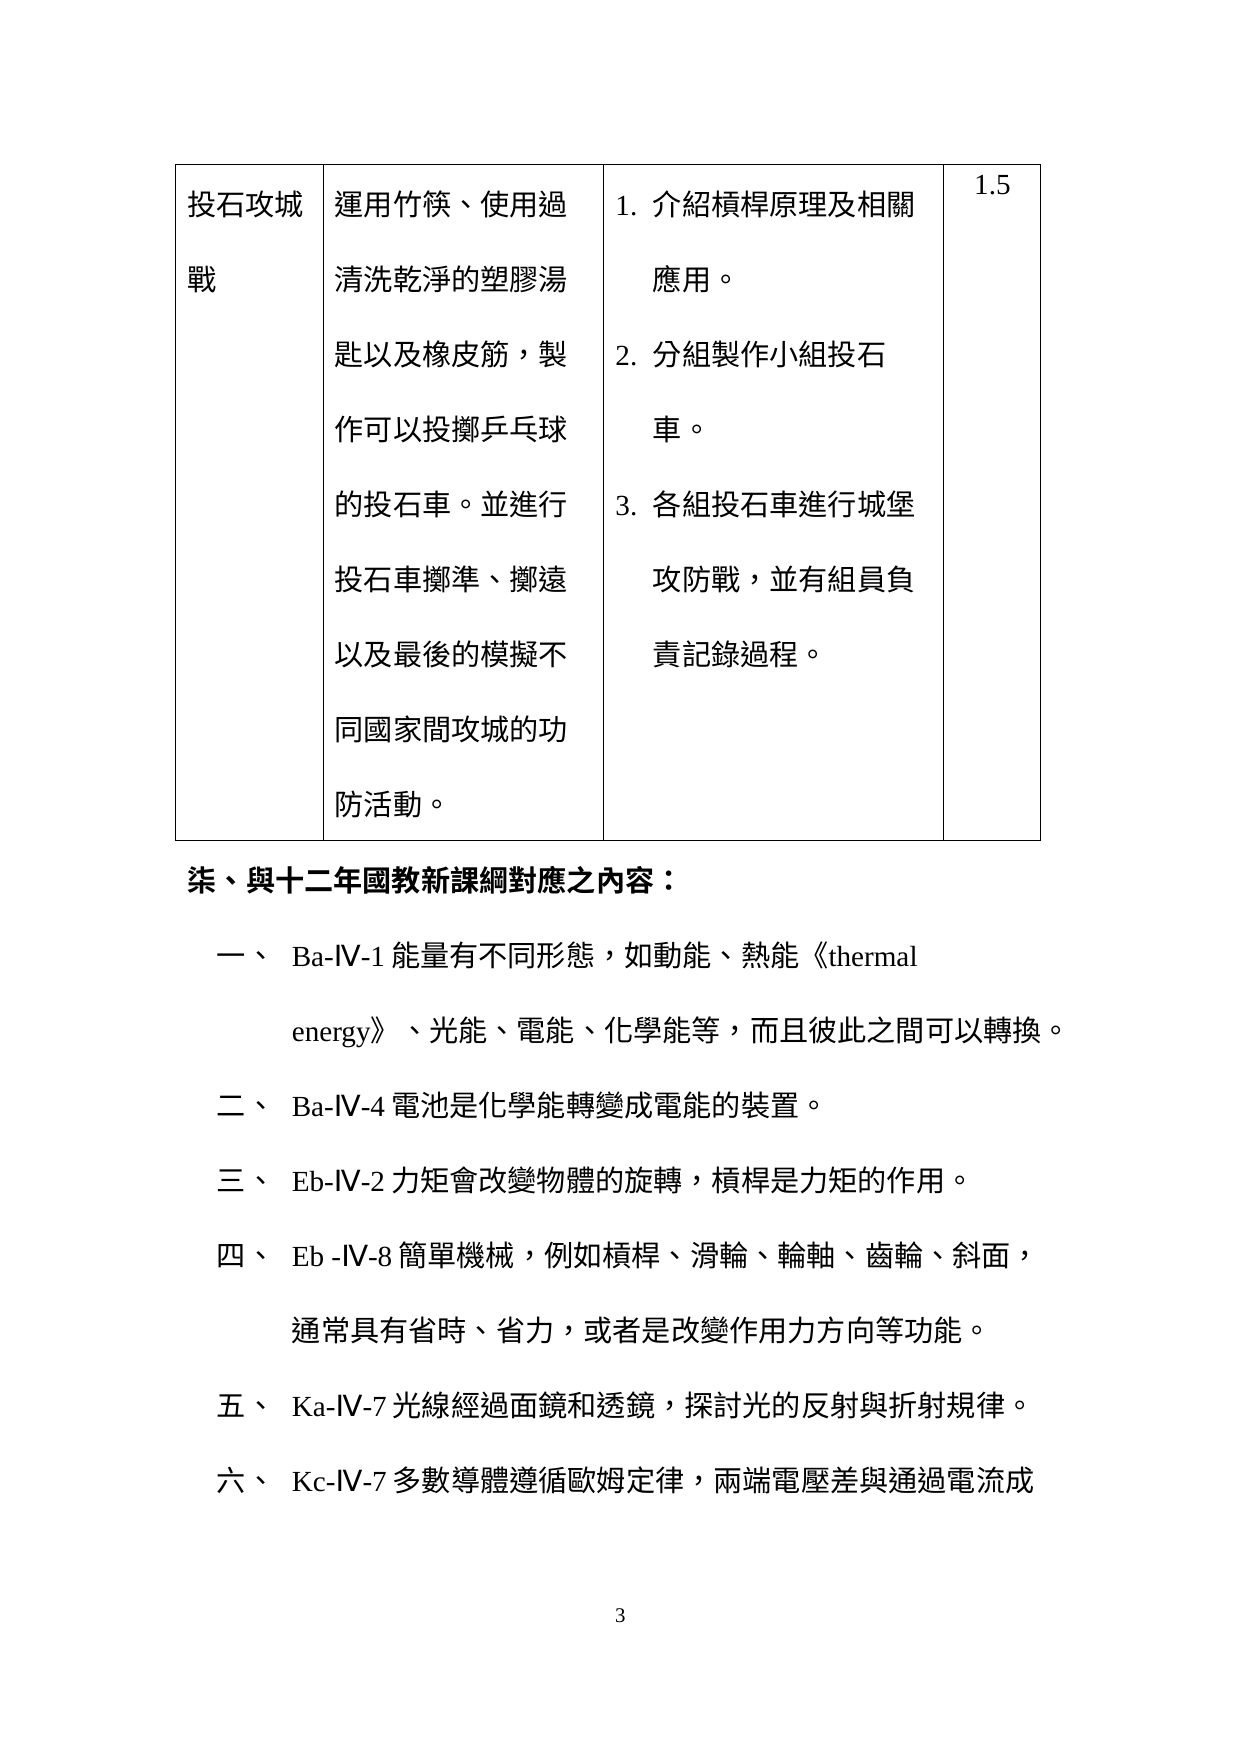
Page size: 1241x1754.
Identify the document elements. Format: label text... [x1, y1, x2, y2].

list Ba-Ⅳ-4電池是化學能轉變成電能的裝置。 [217, 1066, 1053, 1141]
table_cell 介紹槓桿原理及相關應用。 分組製作小組投石車。 各組投石車進行城堡攻防戰，並有組員負責記錄過程。 [604, 165, 943, 840]
list Eb-Ⅳ-2力矩會改變物體的旋轉，槓桿是力矩的作用。 [217, 1141, 1053, 1216]
list Eb -Ⅳ-8簡單機械，例如槓桿、滑輪、輪軸、齒輪、斜面，通常具有省時、省力，或者是改變作用力方向等功能。 [217, 1216, 1053, 1366]
list Ba-Ⅳ-1能量有不同形態，如動能、熱能《thermal energy》、光能、電能、化學能等，而且彼此之間可以轉換。 [217, 916, 1053, 1066]
list Ka-Ⅳ-7光線經過面鏡和透鏡，探討光的反射與折射規律。 [217, 1366, 1053, 1441]
table_cell 運用竹筷、使用過清洗乾淨的塑膠湯匙以及橡皮筋，製作可以投擲乒乓球的投石車。並進行投石車擲準、擲遠以及最後的模擬不同國家間攻城的功防活動。 [324, 165, 603, 840]
table_cell 投石攻城戰 [176, 165, 323, 840]
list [217, 1441, 1053, 1516]
text 柒、與十二年國教新課綱對應之內容： [187, 841, 1053, 916]
table_cell 1.5 [944, 165, 1040, 840]
